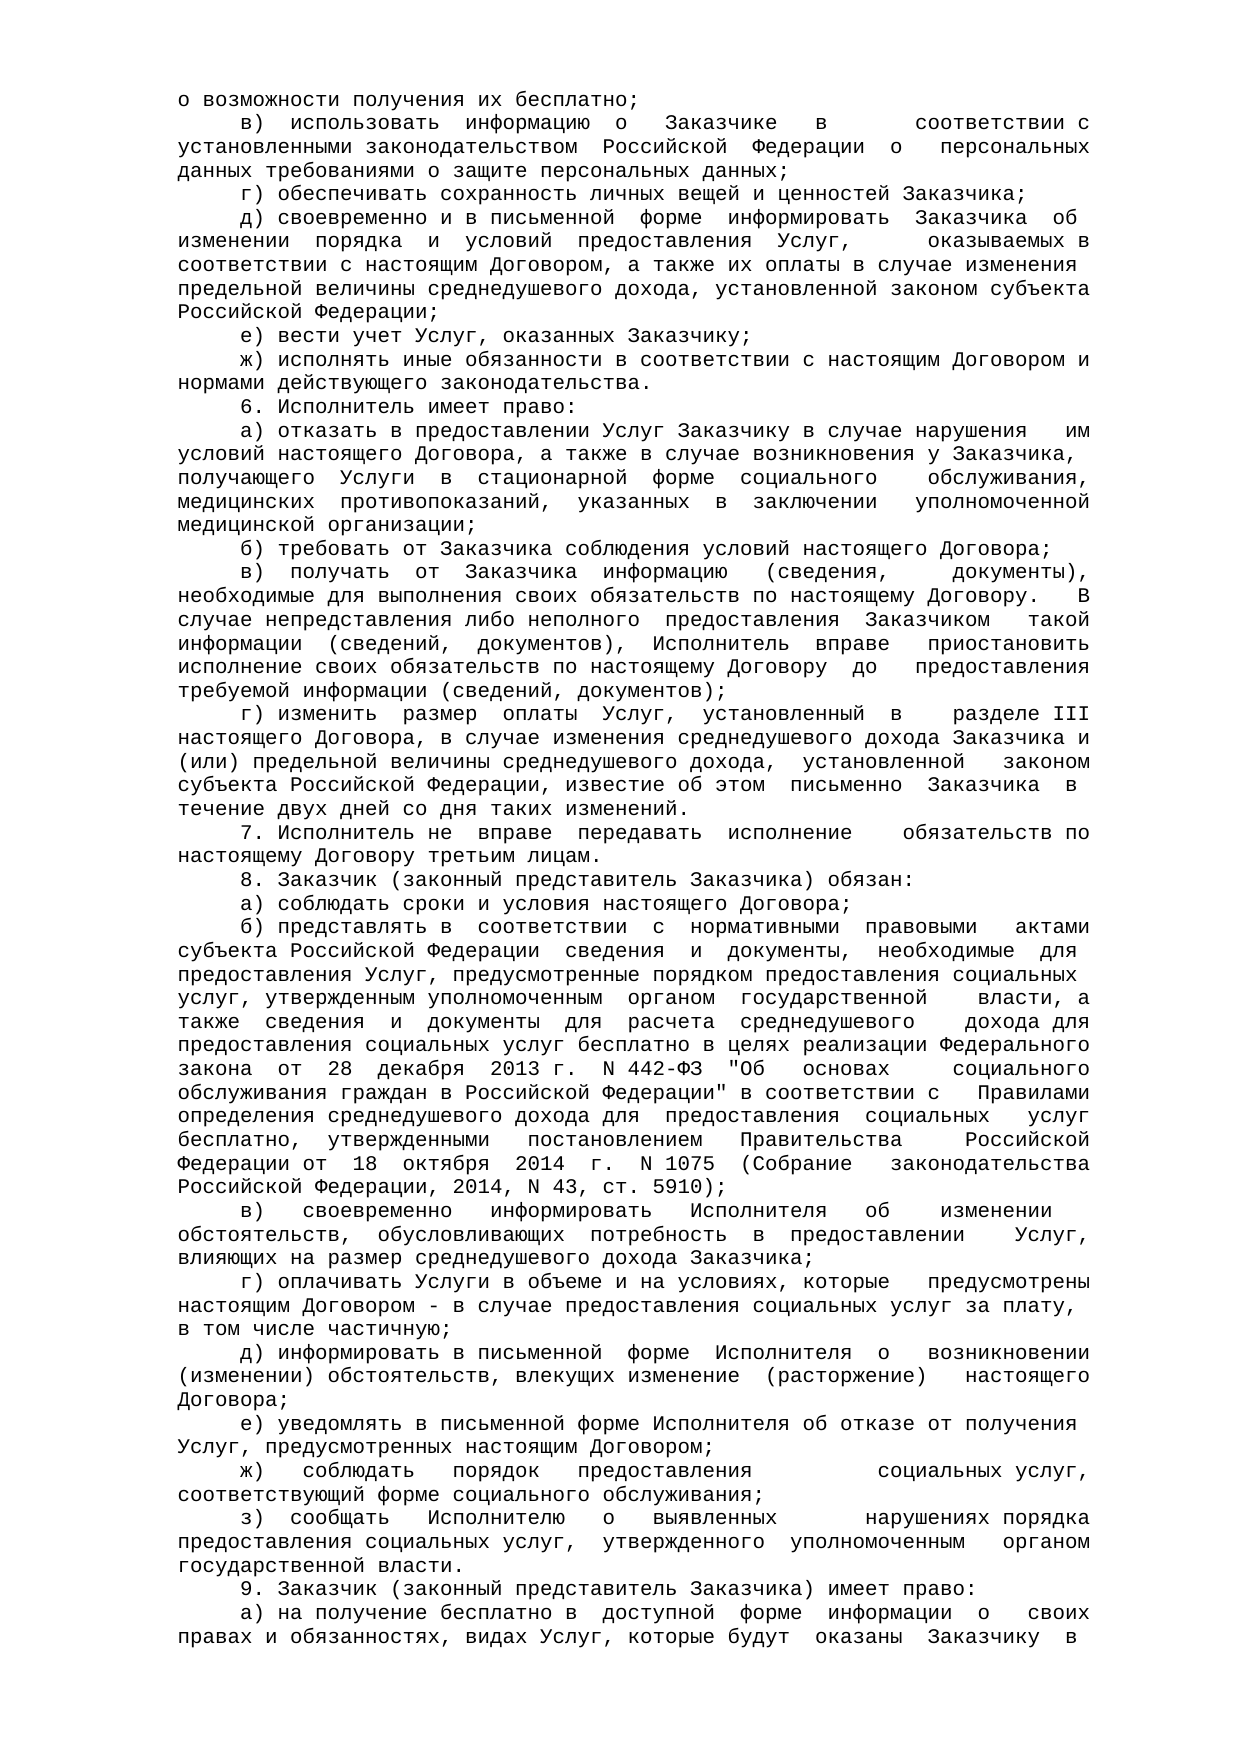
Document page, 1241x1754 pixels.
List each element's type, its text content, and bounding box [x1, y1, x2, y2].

text ж) соблюдать порядок предоставления социальных услуг, [177, 1460, 1152, 1484]
text ж) исполнять иные обязанности в соответствии с настоящим Договором и [177, 349, 1152, 372]
text нормами действующего законодательства. [177, 372, 1152, 396]
text медицинских противопоказаний, указанных в заключении уполномоченной [177, 491, 1152, 514]
text также сведения и документы для расчета среднедушевого дохода для [177, 1011, 1152, 1034]
text б) представлять в соответствии с нормативными правовыми актами [177, 916, 1152, 940]
text изменении порядка и условий предоставления Услуг, оказываемых в [177, 231, 1152, 254]
text а) на получение бесплатно в доступной форме информации о своих [177, 1602, 1152, 1626]
text Российской Федерации, 2014, N 43, ст. 5910); [177, 1176, 1152, 1200]
text Услуг, предусмотренных настоящим Договором; [177, 1436, 1152, 1460]
text обслуживания граждан в Российской Федерации" в соответствии с Правилами [177, 1082, 1152, 1105]
text настоящим Договором - в случае предоставления социальных услуг за плату, [177, 1294, 1152, 1318]
text информации (сведений, документов), Исполнитель вправе приостановить [177, 632, 1152, 656]
text предоставления социальных услуг бесплатно в целях реализации Федерального [177, 1034, 1152, 1058]
text определения среднедушевого дохода для предоставления социальных услуг [177, 1105, 1152, 1129]
text в) своевременно информировать Исполнителя об изменении [177, 1200, 1152, 1224]
text закона от 28 декабря 2013 г. N 442-ФЗ "Об основах социального [177, 1058, 1152, 1082]
text (или) предельной величины среднедушевого дохода, установленной законом [177, 751, 1152, 774]
text Федерации от 18 октября 2014 г. N 1075 (Собрание законодательства [177, 1153, 1152, 1176]
text исполнение своих обязательств по настоящему Договору до предоставления [177, 656, 1152, 680]
text а) отказать в предоставлении Услуг Заказчику в случае нарушения им [177, 420, 1152, 443]
text соответствующий форме социального обслуживания; [177, 1484, 1152, 1507]
text (изменении) обстоятельств, влекущих изменение (расторжение) настоящего [177, 1366, 1152, 1389]
text б) требовать от Заказчика соблюдения условий настоящего Договора; [177, 538, 1152, 562]
text требуемой информации (сведений, документов); [177, 680, 1152, 703]
text з) сообщать Исполнителю о выявленных нарушениях порядка [177, 1507, 1152, 1531]
text д) информировать в письменной форме Исполнителя о возникновении [177, 1342, 1152, 1366]
text настоящему Договору третьим лицам. [177, 845, 1152, 869]
text предоставления Услуг, предусмотренные порядком предоставления социальных [177, 963, 1152, 987]
text услуг, утвержденным уполномоченным органом государственной власти, а [177, 987, 1152, 1011]
text 8. Заказчик (законный представитель Заказчика) обязан: [177, 869, 1152, 893]
text г) изменить размер оплаты Услуг, установленный в разделе III [177, 703, 1152, 727]
text субъекта Российской Федерации, известие об этом письменно Заказчика в [177, 774, 1152, 798]
text предельной величины среднедушевого дохода, установленной законом субъекта [177, 278, 1152, 301]
text субъекта Российской Федерации сведения и документы, необходимые для [177, 940, 1152, 963]
text правах и обязанностях, видах Услуг, которые будут оказаны Заказчику в [177, 1626, 1152, 1649]
text обстоятельств, обусловливающих потребность в предоставлении Услуг, [177, 1224, 1152, 1247]
text бесплатно, утвержденными постановлением Правительства Российской [177, 1129, 1152, 1153]
text влияющих на размер среднедушевого дохода Заказчика; [177, 1247, 1152, 1271]
text а) соблюдать сроки и условия настоящего Договора; [177, 893, 1152, 916]
text 9. Заказчик (законный представитель Заказчика) имеет право: [177, 1578, 1152, 1602]
text е) вести учет Услуг, оказанных Заказчику; [177, 325, 1152, 349]
text установленными законодательством Российской Федерации о персональных [177, 136, 1152, 159]
text в) использовать информацию о Заказчике в соответствии с [177, 112, 1152, 136]
text необходимые для выполнения своих обязательств по настоящему Договору. В [177, 585, 1152, 609]
text соответствии с настоящим Договором, а также их оплаты в случае изменения [177, 254, 1152, 278]
text 6. Исполнитель имеет право: [177, 396, 1152, 420]
text предоставления социальных услуг, утвержденного уполномоченным органом [177, 1531, 1152, 1555]
text данных требованиями о защите персональных данных; [177, 159, 1152, 183]
text д) своевременно и в письменной форме информировать Заказчика об [177, 207, 1152, 231]
text случае непредставления либо неполного предоставления Заказчиком такой [177, 609, 1152, 632]
text г) оплачивать Услуги в объеме и на условиях, которые предусмотрены [177, 1271, 1152, 1294]
text г) обеспечивать сохранность личных вещей и ценностей Заказчика; [177, 183, 1152, 207]
text получающего Услуги в стационарной форме социального обслуживания, [177, 467, 1152, 491]
text медицинской организации; [177, 514, 1152, 538]
text е) уведомлять в письменной форме Исполнителя об отказе от получения [177, 1413, 1152, 1436]
text в) получать от Заказчика информацию (сведения, документы), [177, 562, 1152, 585]
text Российской Федерации; [177, 301, 1152, 325]
text государственной власти. [177, 1555, 1152, 1578]
text Договора; [177, 1389, 1152, 1413]
text настоящего Договора, в случае изменения среднедушевого дохода Заказчика и [177, 727, 1152, 751]
text в том числе частичную; [177, 1318, 1152, 1342]
text 7. Исполнитель не вправе передавать исполнение обязательств по [177, 822, 1152, 845]
text о возможности получения их бесплатно; [177, 89, 1152, 112]
text течение двух дней со дня таких изменений. [177, 798, 1152, 822]
text условий настоящего Договора, а также в случае возникновения у Заказчика, [177, 443, 1152, 467]
